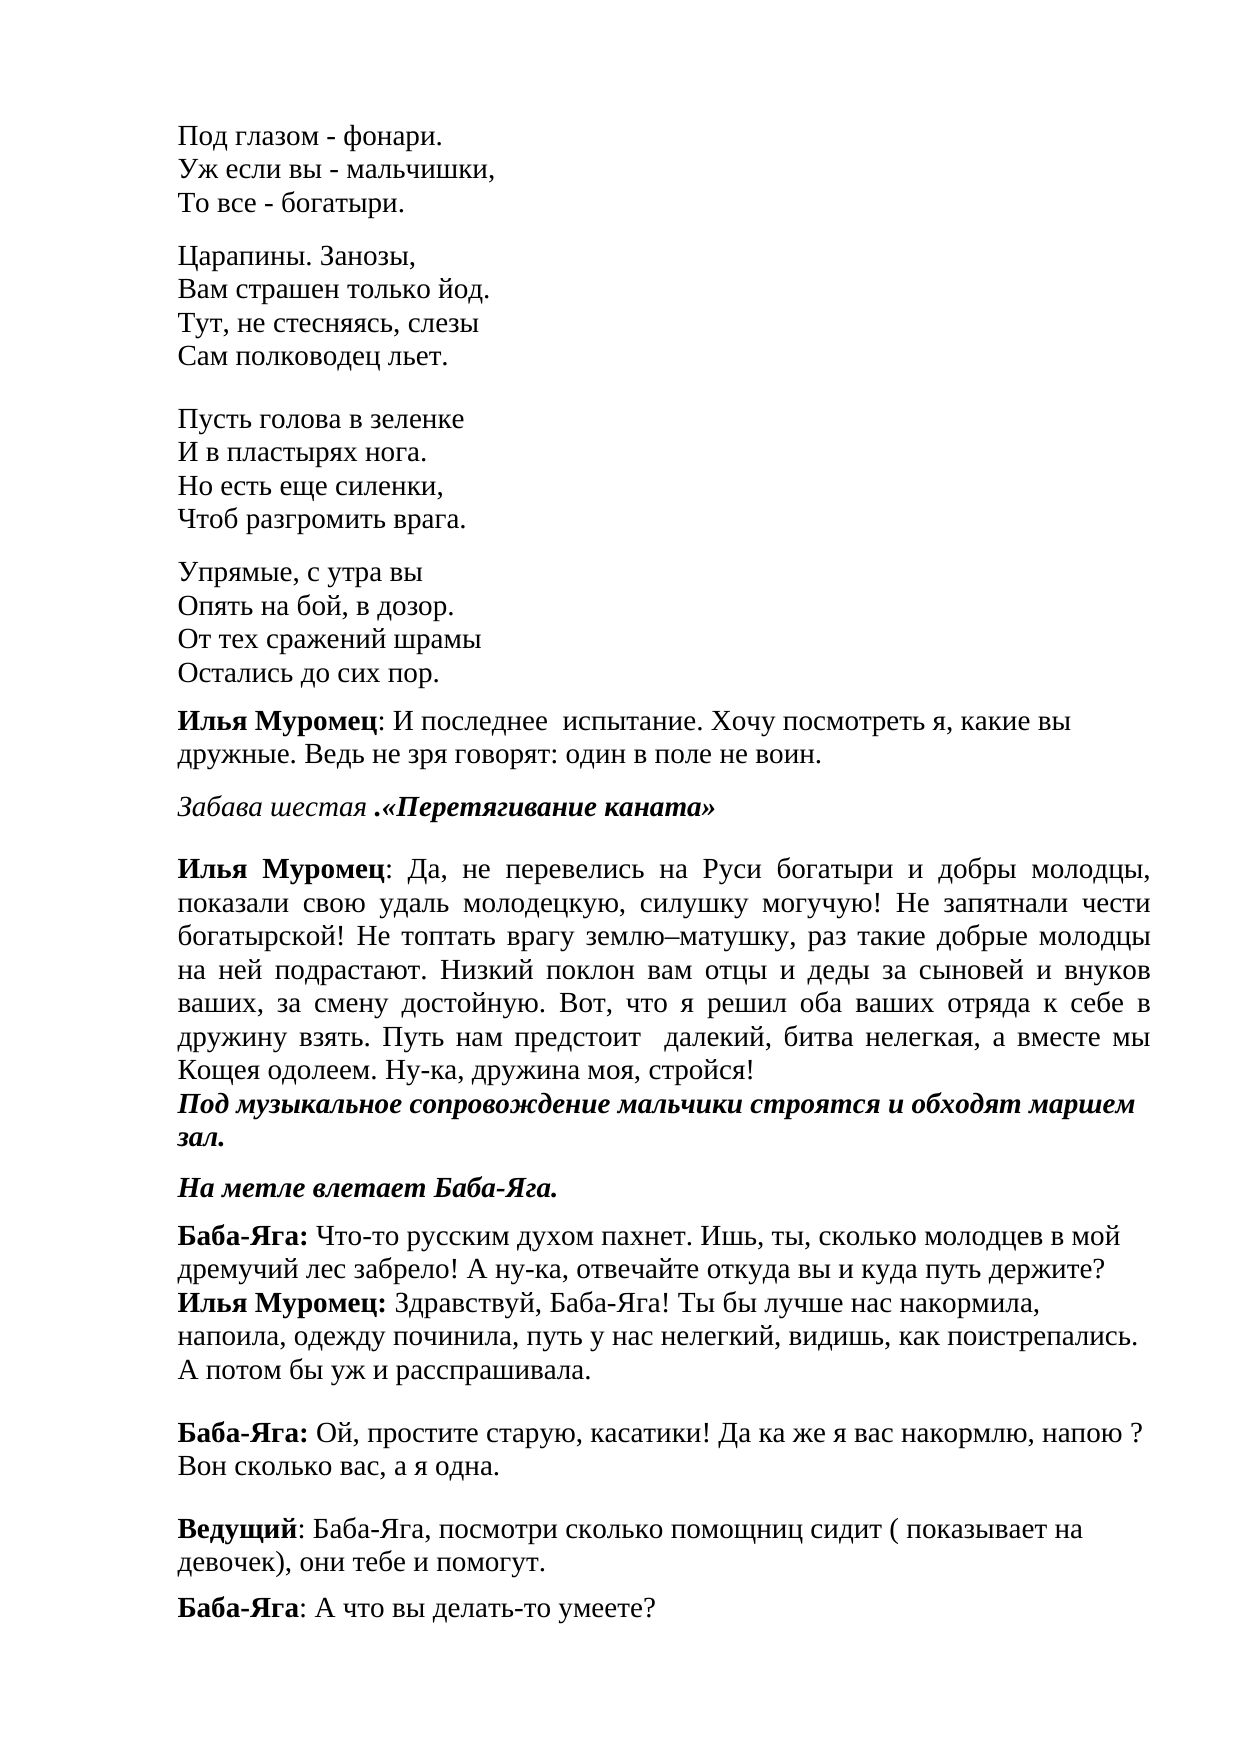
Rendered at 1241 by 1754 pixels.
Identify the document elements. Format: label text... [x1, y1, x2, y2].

text Баба-Яга: А что вы делать-то умеете? [177, 1590, 1152, 1623]
text Царапины. Занозы, [177, 238, 1152, 271]
text Чтоб разгромить врага. [177, 501, 1152, 535]
text Под глазом - фонари. [177, 118, 1152, 152]
text От тех сражений шрамы [177, 621, 1152, 655]
text И в пластырях нога. [177, 434, 1152, 468]
text То все - богатыри. [177, 185, 1152, 219]
text Тут, не стесняясь, слезы [177, 305, 1152, 338]
text Илья Муромец: И последнее испытание. Хочу посмотреть я, какие вы дружные. Ведь не зря говорят: один в поле не воин. [177, 703, 1152, 770]
text Остались до сих пор. [177, 655, 1152, 688]
text Под музыкальное сопровождение мальчики строятся и обходят маршем зал. [177, 1086, 1152, 1153]
text Илья Муромец: Да, не перевелись на Руси богатыри и добры молодцы, показали свою удаль молодецкую, силушку могучую! Не запятнали чести богатырской! Не топтать врагу землю–матушку, раз такие добрые молодцы на ней подрастают. Низкий поклон вам отцы и деды за сыновей и внуков ваших, за смену достойную. Вот, что я решил оба ваших отряда к себе в дружину взять. Путь нам предстоит далекий, битва нелегкая, а вместе мы Кощея одолеем. Ну-ка, дружина моя, стройся! [177, 851, 1152, 1086]
text Илья Муромец: Здравствуй, Баба-Яга! Ты бы лучше нас накормила, напоила, одежду починила, путь у нас нелегкий, видишь, как поистрепались. А потом бы уж и расспрашивала. [177, 1285, 1152, 1386]
text Баба-Яга: Ой, простите старую, касатики! Да ка же я вас накормлю, напою ? Вон сколько вас, а я одна. [177, 1415, 1152, 1482]
text Упрямые, с утра вы [177, 554, 1152, 588]
text Вам страшен только йод. [177, 271, 1152, 305]
text Сам полководец льет. [177, 338, 1152, 372]
text Но есть еще силенки, [177, 468, 1152, 501]
text Уж если вы - мальчишки, [177, 152, 1152, 185]
text Опять на бой, в дозор. [177, 588, 1152, 621]
text На метле влетает Баба-Яга. [177, 1170, 1152, 1203]
text Забава шестая .«Перетягивание каната» [177, 789, 1152, 822]
text Баба-Яга: Что-то русским духом пахнет. Ишь, ты, сколько молодцев в мой дремучий лес забрело! А ну-ка, отвечайте откуда вы и куда путь держите? [177, 1218, 1152, 1285]
text Пусть голова в зеленке [177, 401, 1152, 434]
text Ведущий: Баба-Яга, посмотри сколько помощниц сидит ( показывает на девочек), они тебе и помогут. [177, 1511, 1152, 1578]
